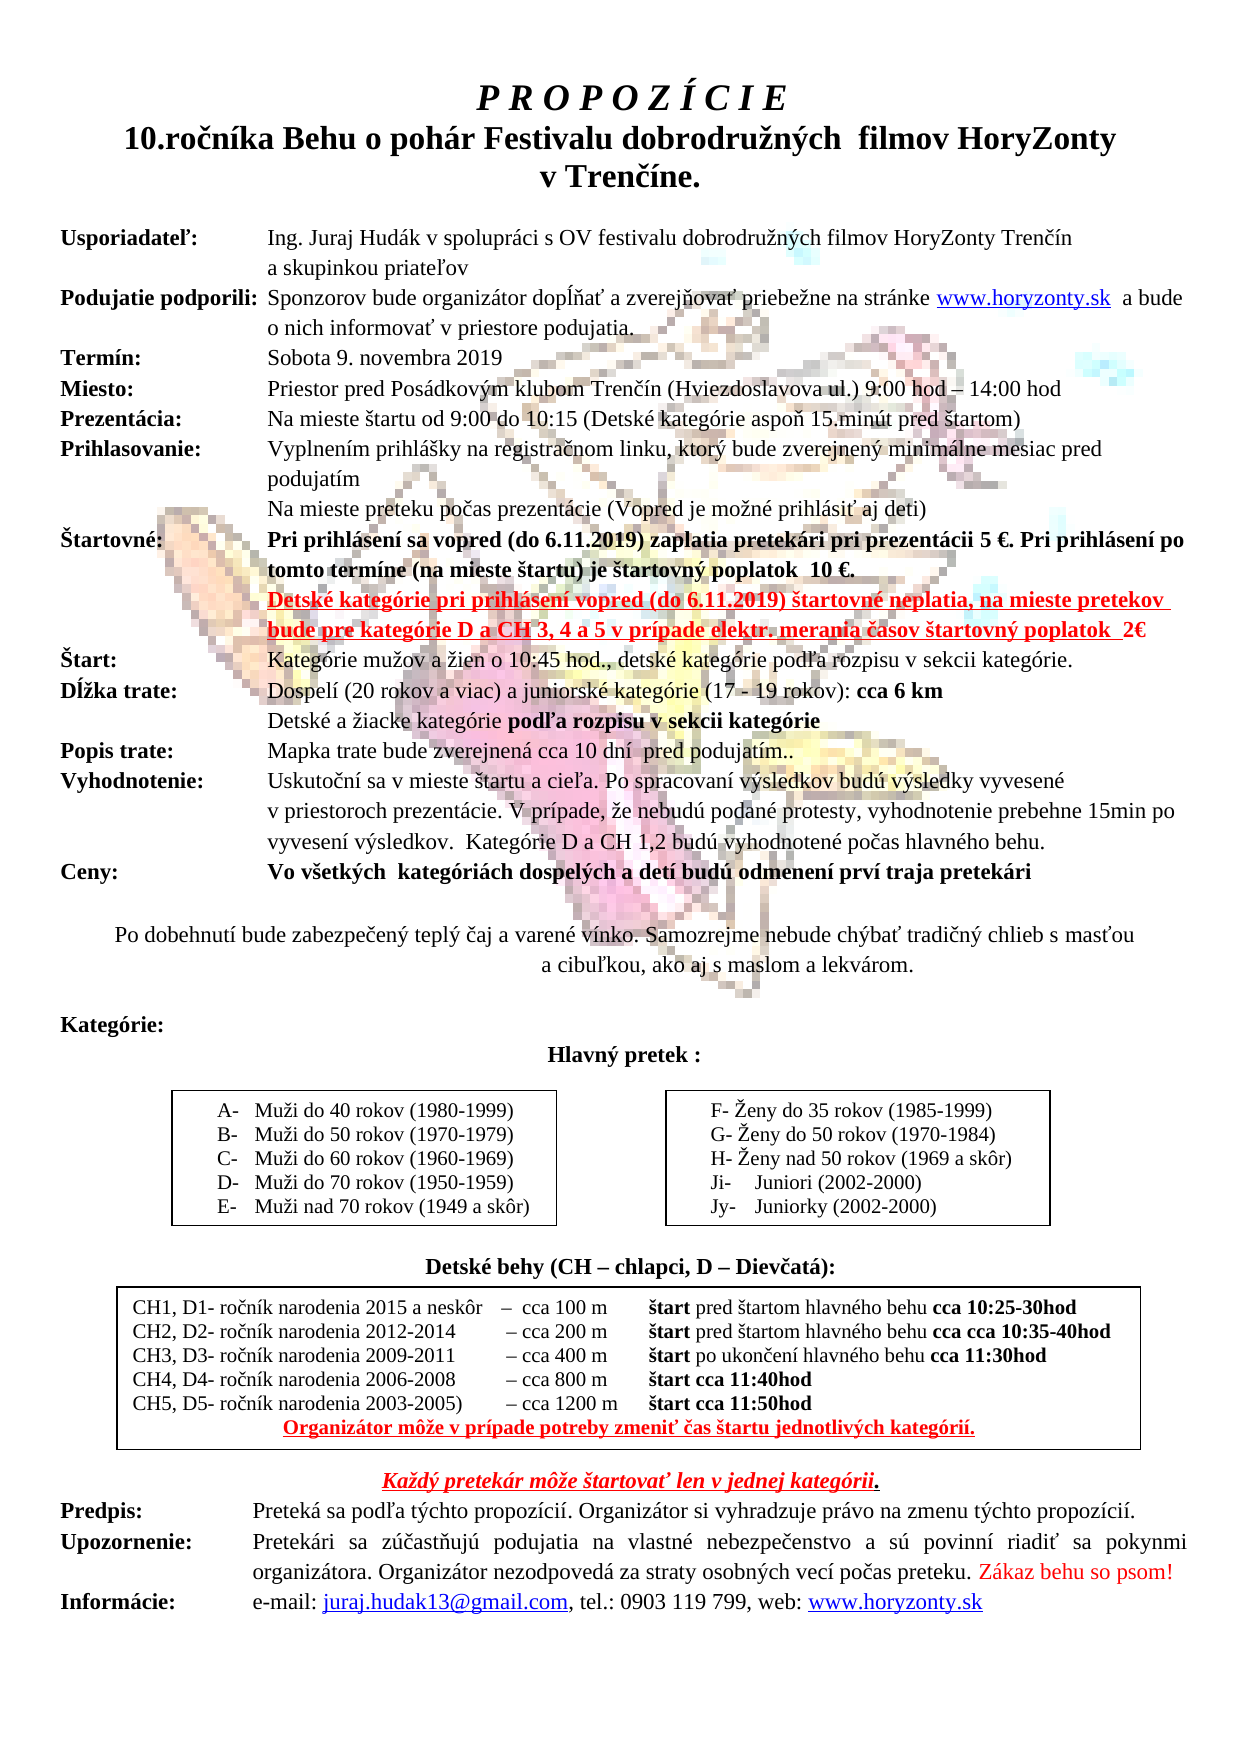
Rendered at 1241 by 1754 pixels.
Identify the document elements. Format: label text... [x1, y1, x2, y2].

text Detské kategórie pri prihlásení vopred (do 6.11.2019) štartovné neplatia, na mieste pretekov bude pre kategórie D a CH 3, 4 a 5 v prípade elektr. merania časov štartovný poplatok 2€ [60, 586, 1188, 643]
text Po dobehnutí bude zabezpečený teplý čaj a varené vínko. Samozrejme nebude chýbať tradičný chlieb s masťou a cibuľkou, ako aj s maslom a lekvárom. [60, 921, 1188, 977]
text Prihlasovanie: Vyplnením prihlášky na registračnom linku, ktorý bude zverejnený minimálne mesiac pred podujatím [60, 435, 1188, 492]
text Popis trate: Mapka trate bude zverejnená cca 10 dní pred podujatím.. [60, 737, 1188, 763]
text Detské behy (CH – chlapci, D – Dievčatá): [73, 1253, 1188, 1279]
text Upozornenie: Pretekári sa zúčastňujú podujatia na vlastné nebezpečenstvo a sú povinní riadiť sa pokynmi organizátora. Organizátor nezodpovedá za straty osobných vecí počas preteku. Zákaz behu so psom! [60, 1528, 1188, 1584]
text Detské a žiacke kategórie podľa rozpisu v sekcii kategórie [73, 707, 1188, 733]
text Ceny: Vo všetkých kategóriách dospelých a detí budú odmenení prví traja pretekári [60, 858, 1188, 884]
text Na mieste preteku počas prezentácie (Vopred je možné prihlásiť aj deti) [60, 495, 1188, 522]
text P R O P O Z Í C I E. [107, 75, 1165, 118]
text Hlavný pretek : [60, 1042, 1188, 1068]
text Štartovné: Pri prihlásení sa vopred (do 6.11.2019) zaplatia pretekári pri prezentácii 5 €. Pri prihlásení po tomto termíne (na mieste štartu) je štartovný poplatok 10 €. [60, 526, 1188, 582]
text Termín: Sobota 9. novembra 2019 [60, 344, 1188, 371]
text Vyhodnotenie: Uskutoční sa v mieste štartu a cieľa. Po spracovaní výsledkov budú výsledky vyvesené v priestoroch prezentácie. V prípade, že nebudú podané protesty, vyhodnotenie prebehne 15min po vyvesení výsledkov. Kategórie D a CH 1,2 budú vyhodnotené počas hlavného behu. [60, 767, 1188, 854]
text Predpis: Preteká sa podľa týchto propozícií. Organizátor si vyhradzuje právo na zmenu týchto propozícií. [60, 1497, 1188, 1524]
text Usporiadateľ: Ing. Juraj Hudák v spolupráci s OV festivalu dobrodružných filmov HoryZonty Trenčín a skupinkou priateľov [60, 223, 1188, 280]
text Miesto: Priestor pred Posádkovým klubom Trenčín (Hviezdoslavova ul.) 9:00 hod – 14:00 hod [60, 374, 1188, 401]
text Prezentácia: Na mieste štartu od 9:00 do 10:15 (Detské kategórie aspoň 15.minút pred štartom) [60, 405, 1188, 431]
text Štart: Kategórie mužov a žien o 10:45 hod., detské kategórie podľa rozpisu v sekcii kategórie. [60, 646, 1188, 673]
text Každý pretekár môže štartovať len v jednej kategórii. [73, 1467, 1188, 1494]
text Dĺžka trate: Dospelí (20 rokov a viac) a juniorské kategórie (17 - 19 rokov): cca 6 km [60, 677, 1188, 703]
text Kategórie: [60, 1011, 1188, 1038]
text 10.ročníka Behu o pohár Festivalu dobrodružných filmov HoryZonty v Trenčíne. [75, 118, 1165, 195]
text Informácie: e-mail: juraj.hudak13@gmail.com, tel.: 0903 119 799, web: www.horyzonty.sk [60, 1588, 1188, 1614]
text Podujatie podporili: Sponzorov bude organizátor dopĺňať a zverejňovať priebežne na stránke www.horyzonty.sk a bude o nich informovať v priestore podujatia. [60, 284, 1188, 341]
